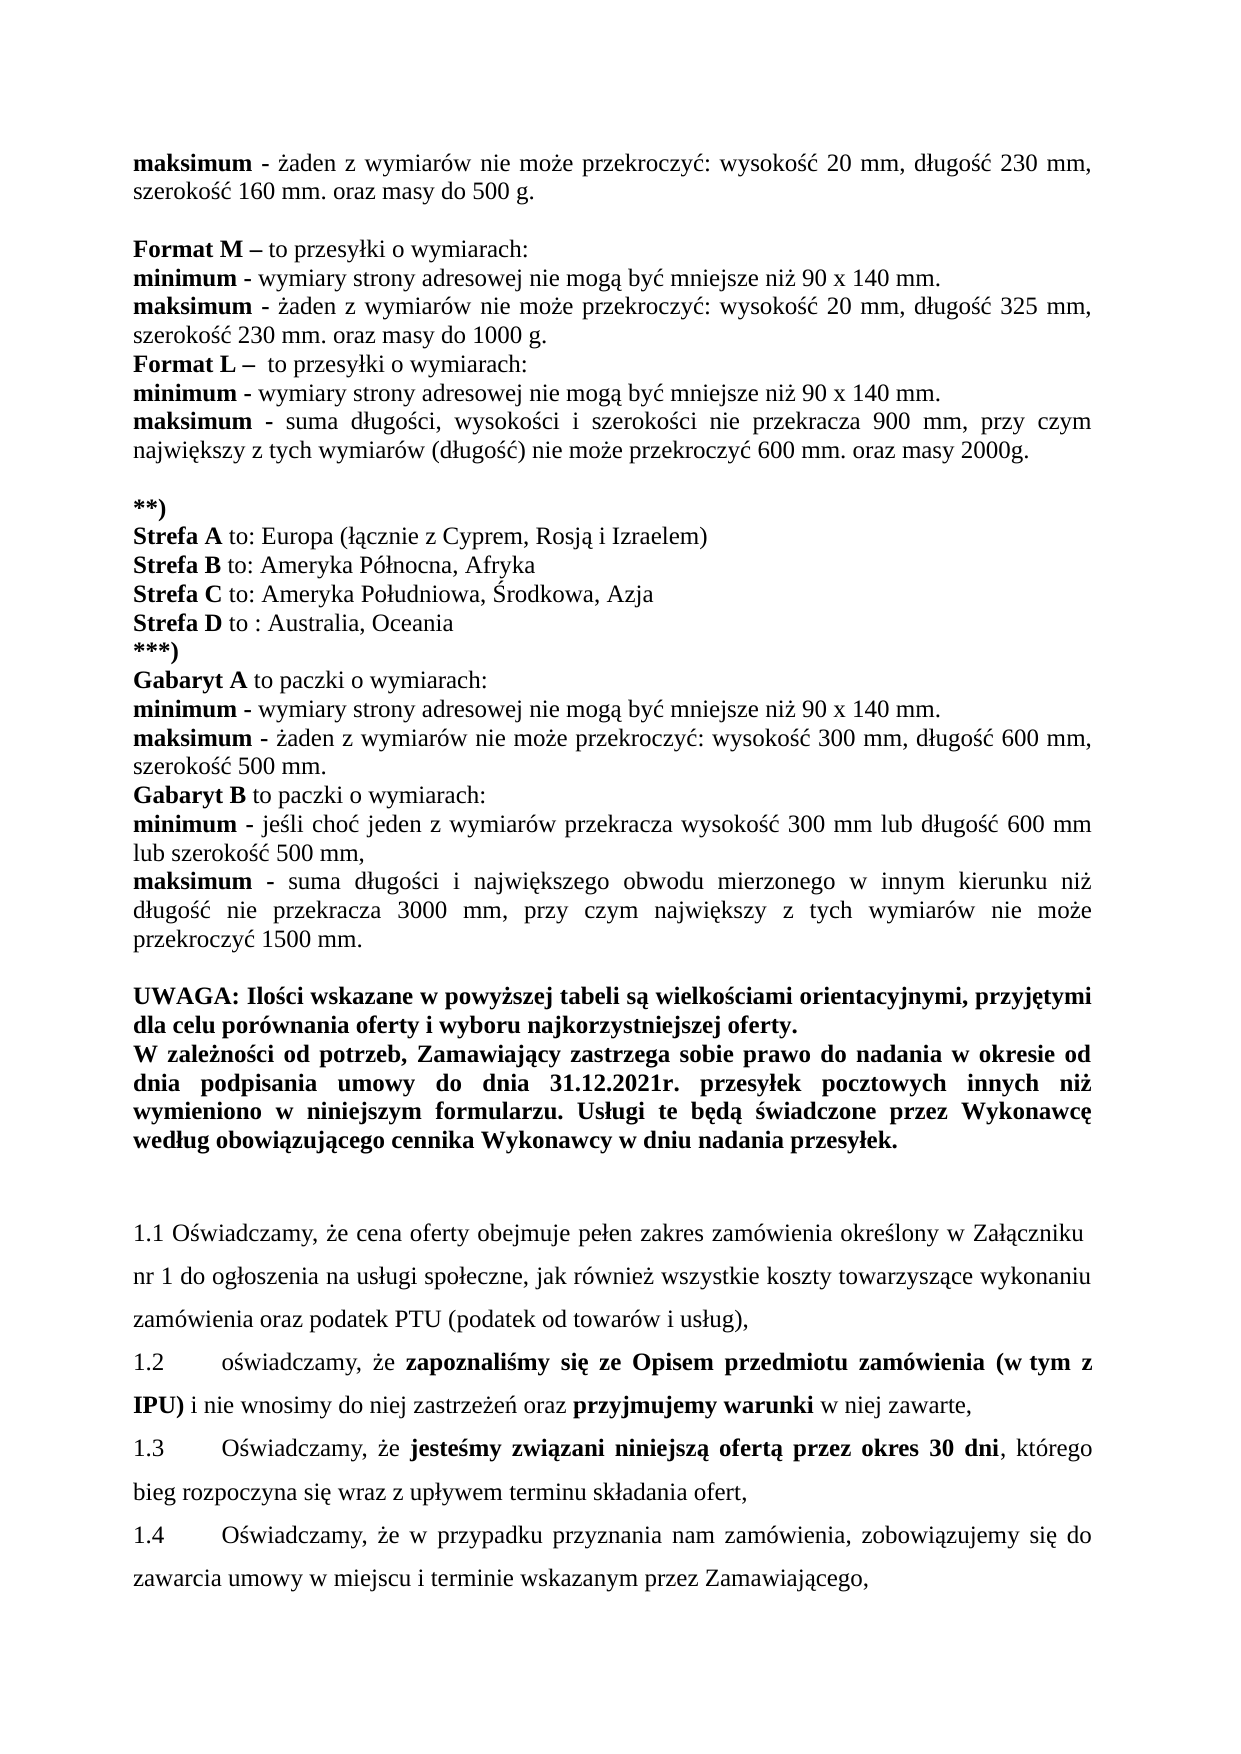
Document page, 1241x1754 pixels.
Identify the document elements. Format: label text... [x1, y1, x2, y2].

text 1.2 oświadczamy, że zapoznaliśmy się ze Opisem przedmiotu zamówienia (w tym z IPU) i nie wnosimy do niej zastrzeżeń oraz przyjmujemy warunki w niej zawarte, [133, 1347, 1093, 1419]
text Strefa B to: Ameryka Północna, Afryka [133, 550, 1093, 579]
text **) [133, 493, 1093, 521]
text minimum - wymiary strony adresowej nie mogą być mniejsze niż 90 x 140 mm. [133, 378, 1093, 406]
text minimum - wymiary strony adresowej nie mogą być mniejsze niż 90 x 140 mm. [133, 694, 1093, 723]
text maksimum - żaden z wymiarów nie może przekroczyć: wysokość 300 mm, długość 600 mm, szerokość 500 mm. [133, 723, 1093, 780]
text maksimum - żaden z wymiarów nie może przekroczyć: wysokość 20 mm, długość 230 mm, szerokość 160 mm. oraz masy do 500 g. [133, 148, 1093, 205]
text maksimum - suma długości i największego obwodu mierzonego w innym kierunku niż długość nie przekracza 3000 mm, przy czym największy z tych wymiarów nie może przekroczyć 1500 mm. [133, 866, 1093, 953]
text minimum - jeśli choć jeden z wymiarów przekracza wysokość 300 mm lub długość 600 mm lub szerokość 500 mm, [133, 809, 1093, 866]
text UWAGA: Ilości wskazane w powyższej tabeli są wielkościami orientacyjnymi, przyjętymi dla celu porównania oferty i wyboru najkorzystniejszej oferty. [133, 981, 1093, 1039]
text minimum - wymiary strony adresowej nie mogą być mniejsze niż 90 x 140 mm. [133, 263, 1093, 291]
text Strefa A to: Europa (łącznie z Cyprem, Rosją i Izraelem) [133, 521, 1093, 550]
text Strefa C to: Ameryka Południowa, Środkowa, Azja [133, 579, 1093, 608]
text maksimum - żaden z wymiarów nie może przekroczyć: wysokość 20 mm, długość 325 mm, szerokość 230 mm. oraz masy do 1000 g. [133, 291, 1093, 349]
text 1.1 Oświadczamy, że cena oferty obejmuje pełen zakres zamówienia określony w Załączniku nr 1 do ogłoszenia na usługi społeczne, jak również wszystkie koszty towarzyszące wykonaniu zamówienia oraz podatek PTU (podatek od towarów i usług), [133, 1218, 1093, 1333]
text W zależności od potrzeb, Zamawiający zastrzega sobie prawo do nadania w okresie od dnia podpisania umowy do dnia 31.12.2021r. przesyłek pocztowych innych niż wymieniono w niniejszym formularzu. Usługi te będą świadczone przez Wykonawcę według obowiązującego cennika Wykonawcy w dniu nadania przesyłek. [133, 1039, 1093, 1154]
text ***) [133, 636, 1093, 665]
text Strefa D to : Australia, Oceania [133, 608, 1093, 636]
text 1.3 Oświadczamy, że jesteśmy związani niniejszą ofertą przez okres 30 dni, którego bieg rozpoczyna się wraz z upływem terminu składania ofert, [133, 1433, 1093, 1505]
text Format M – to przesyłki o wymiarach: [133, 234, 1093, 263]
text Gabaryt A to paczki o wymiarach: [133, 665, 1093, 694]
text Format L – to przesyłki o wymiarach: [133, 349, 1093, 378]
text Gabaryt B to paczki o wymiarach: [133, 780, 1093, 809]
text 1.4 Oświadczamy, że w przypadku przyznania nam zamówienia, zobowiązujemy się do zawarcia umowy w miejscu i terminie wskazanym przez Zamawiającego, [133, 1520, 1093, 1592]
text maksimum - suma długości, wysokości i szerokości nie przekracza 900 mm, przy czym największy z tych wymiarów (długość) nie może przekroczyć 600 mm. oraz masy 2000g. [133, 406, 1093, 464]
